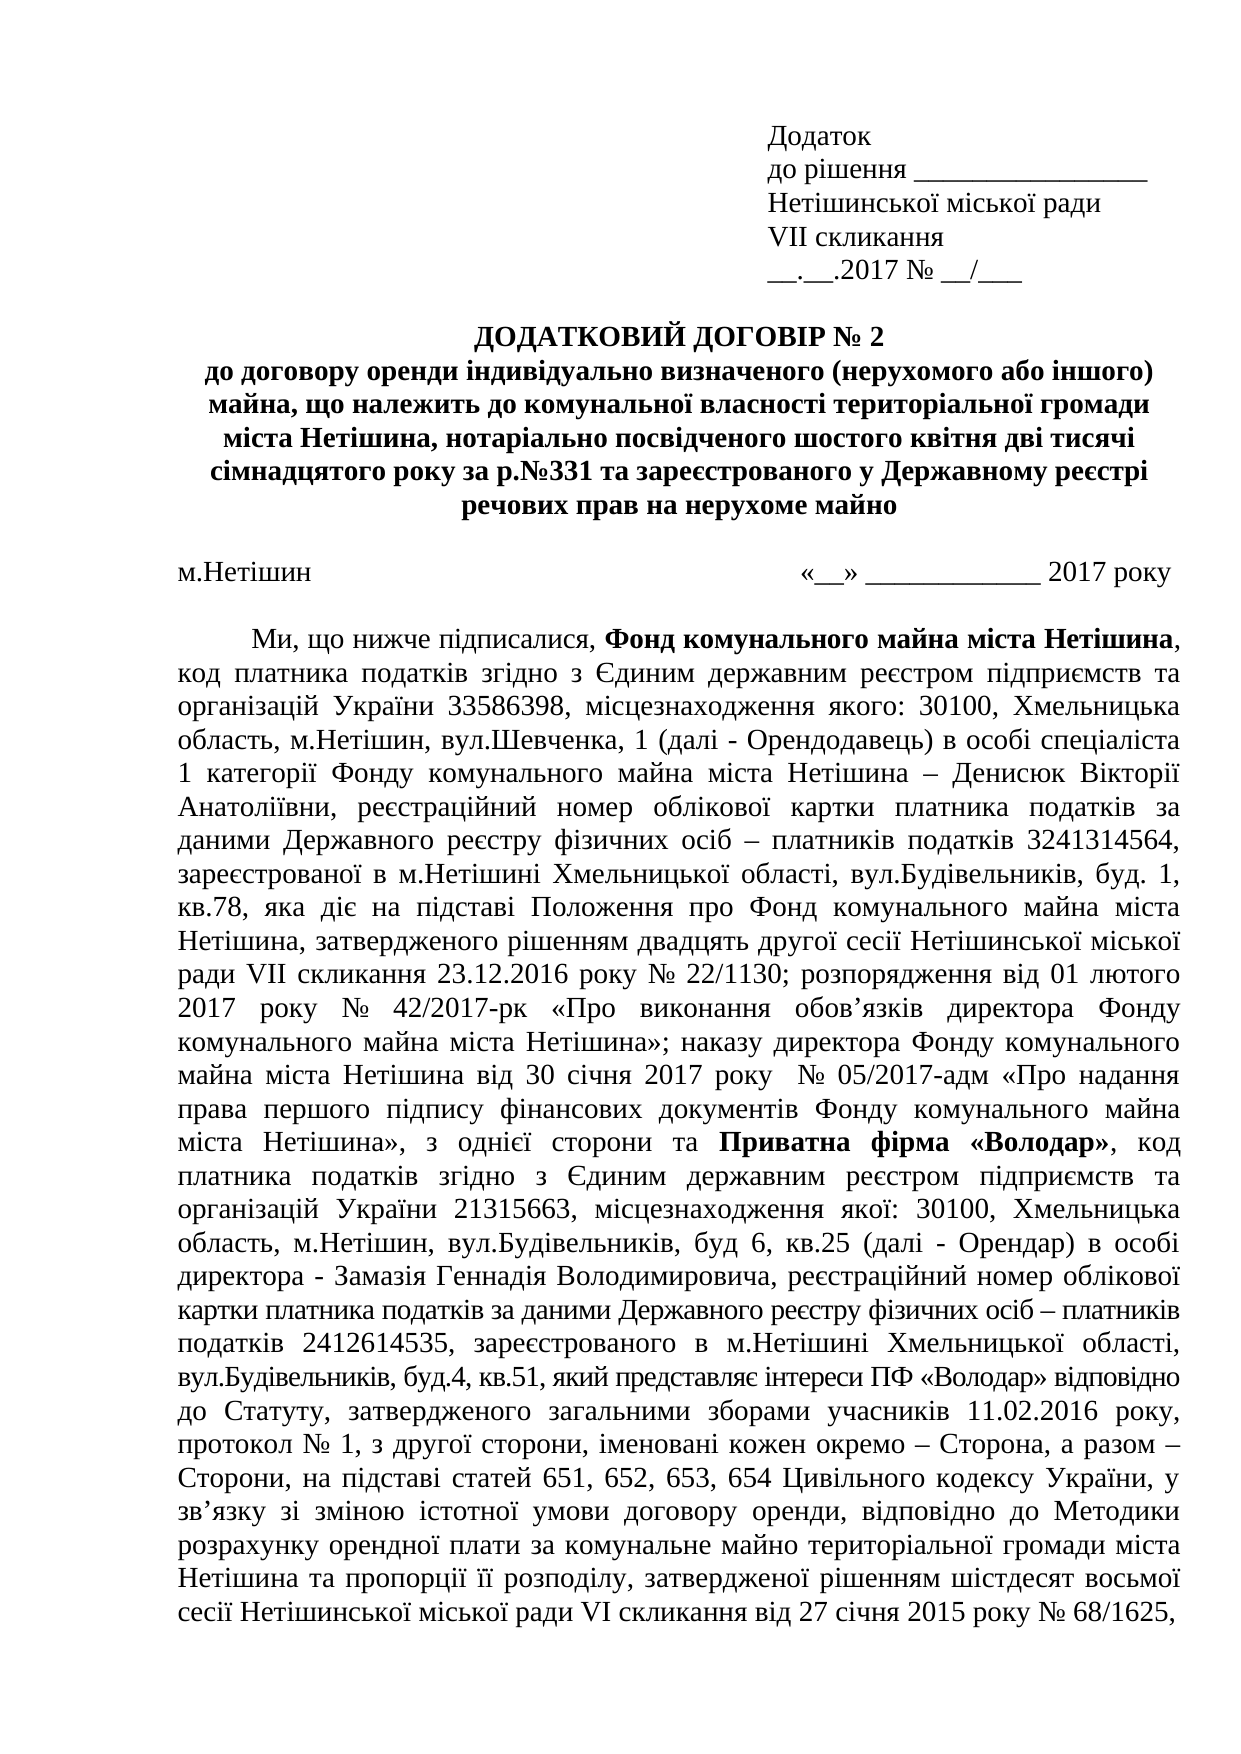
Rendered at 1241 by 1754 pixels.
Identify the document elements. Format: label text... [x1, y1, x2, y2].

text VІІ скликання [767, 219, 1181, 252]
text до договору оренди індивідуально визначеного (нерухомого або іншого) майна, що належить до комунальної власності територіальної громади міста Нетішина, нотаріально посвідченого шостого квітня дві тисячі сімнадцятого року за р.№331 та зареєстрованого у Державному реєстрі речових прав на нерухоме майно [177, 353, 1181, 521]
text ДОДАТКОВИЙ ДОГОВІР № 2 [177, 319, 1181, 353]
text Ми, що нижче підписалися, Фонд комунального майна міста Нетішина, код платника податків згідно з Єдиним державним реєстром підприємств та організацій України 33586398, місцезнаходження якого: 30100, Хмельницька область, м.Нетішин, вул.Шевченка, 1 (далі - Орендодавець) в особі спеціаліста 1 категорії Фонду комунального майна міста Нетішина – Денисюк Вікторії Анатоліївни, реєстраційний номер облікової картки платника податків за даними Державного реєстру фізичних осіб – платників податків 3241314564, зареєстрованої в м.Нетішині Хмельницької області, вул.Будівельників, буд. 1, кв.78, яка діє на підставі Положення про Фонд комунального майна міста Нетішина, затвердженого рішенням двадцять другої сесії Нетішинської міської ради VІІ скликання 23.12.2016 року № 22/1130; розпорядження від 01 лютого 2017 року № 42/2017-рк «Про виконання обов’язків директора Фонду комунального майна міста Нетішина»; наказу директора Фонду комунального майна міста Нетішина від 30 січня 2017 року № 05/2017-адм «Про надання права першого підпису фінансових документів Фонду комунального майна міста Нетішина», з однієї сторони та Приватна фірма «Володар», код платника податків згідно з Єдиним державним реєстром підприємств та організацій України 21315663, місцезнаходження якої: 30100, Хмельницька область, м.Нетішин, вул.Будівельників, буд 6, кв.25 (далі - Орендар) в особі директора - Замазія Геннадія Володимировича, реєстраційний номер облікової картки платника податків за даними Державного реєстру фізичних осіб – платників податків 2412614535, зареєстрованого в м.Нетішині Хмельницької області, вул.Будівельників, буд.4, кв.51, який представляє інтереси ПФ «Володар» відповідно до Статуту, затвердженого загальними зборами учасників 11.02.2016 року, протокол № 1, з другої сторони, іменовані кожен окремо – Сторона, а разом – Сторони, на підставі статей 651, 652, 653, 654 Цивільного кодексу України, у зв’язку зі зміною істотної умови договору оренди, відповідно до Методики розрахунку орендної плати за комунальне майно територіальної громади міста Нетішина та пропорції її розподілу, затвердженої рішенням шістдесят восьмої сесії Нетішинської міської ради VI скликання від 27 січня 2015 року № 68/1625, [177, 621, 1181, 1627]
text __.__.2017 № __/___ [767, 252, 1181, 286]
text Нетішинської міської ради [767, 185, 1181, 219]
text м.Нетішин «__» ____________ 2017 року [177, 554, 1181, 588]
text до рішення ________________ [767, 152, 1181, 185]
text Додаток [767, 118, 1181, 152]
